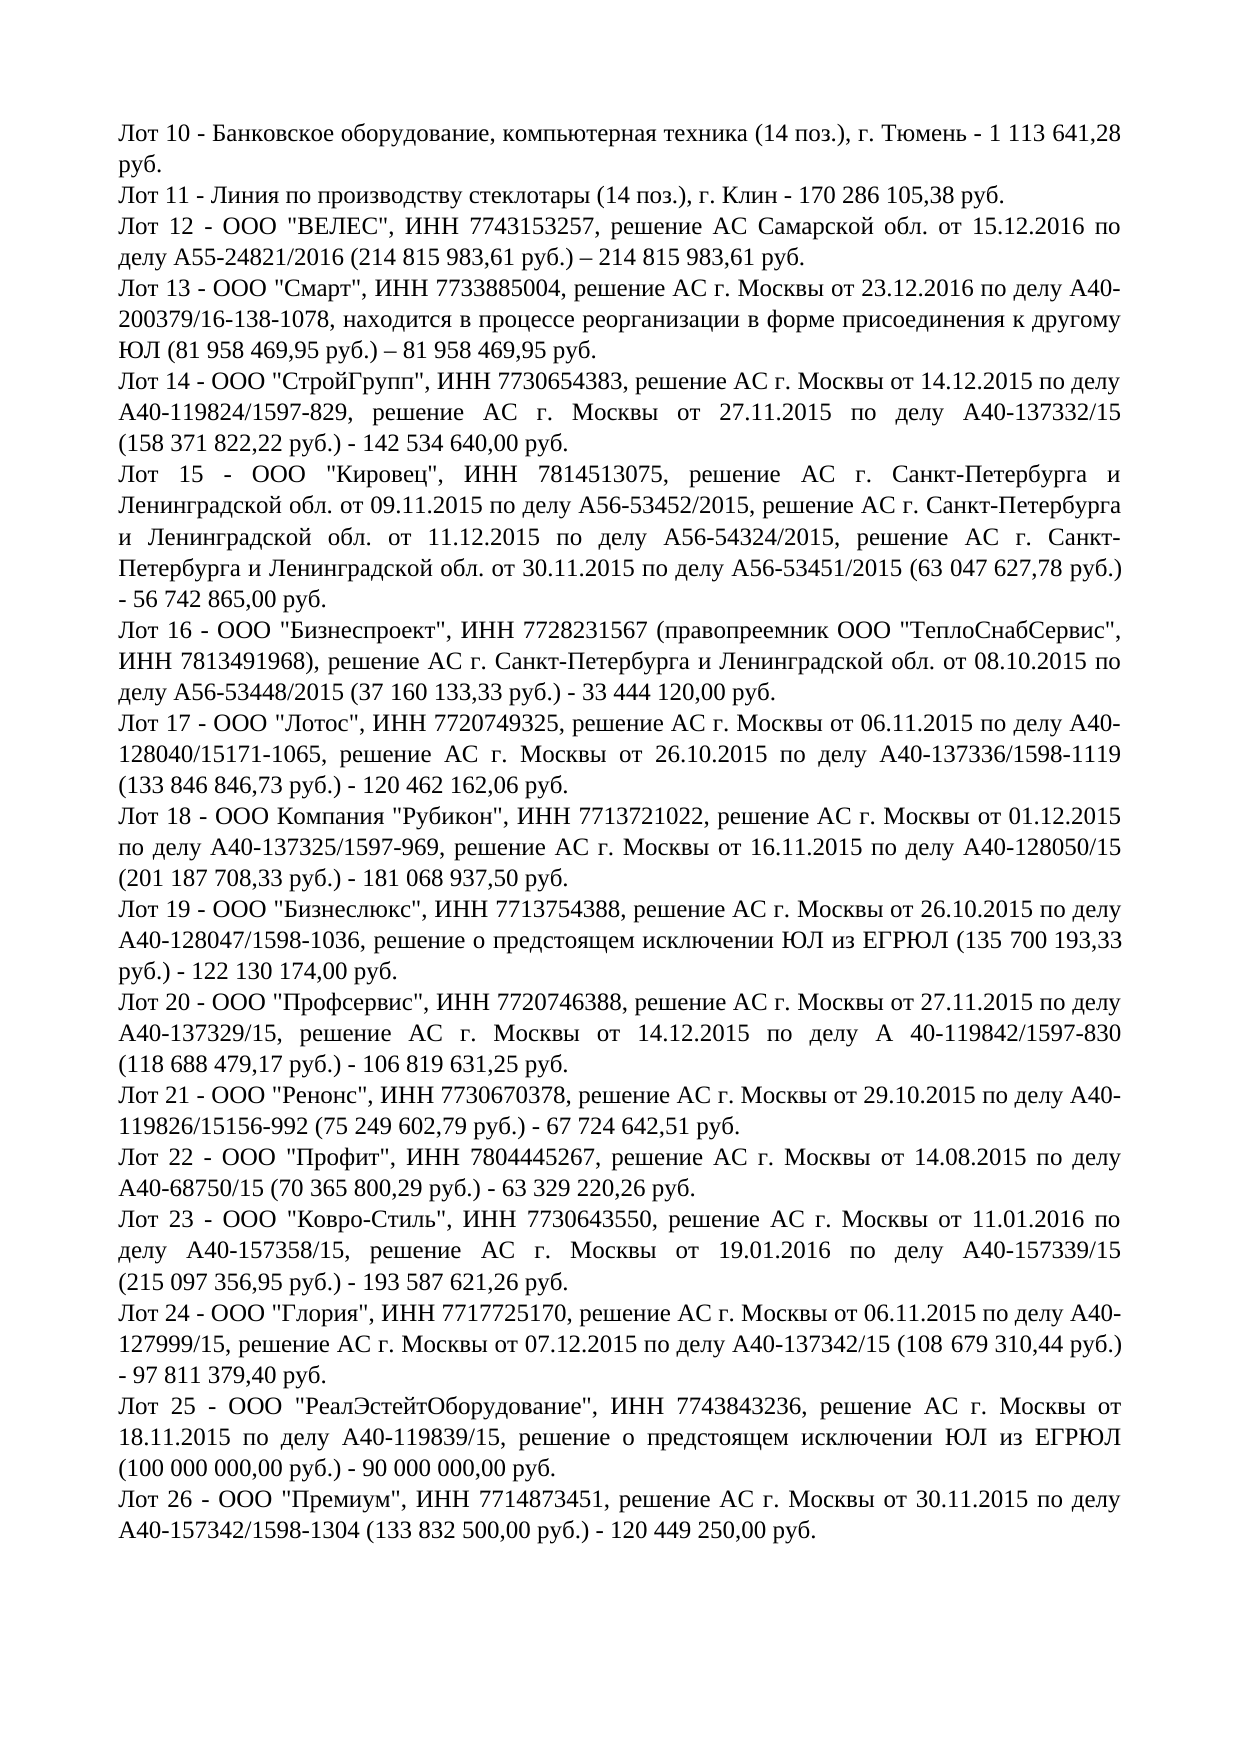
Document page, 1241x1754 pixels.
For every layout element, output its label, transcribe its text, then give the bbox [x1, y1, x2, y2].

text Лот 21 - ООО "Ренонс", ИНН 7730670378, решение АС г. Москвы от 29.10.2015 по делу А40-119826/15156-992 (75 249 602,79 руб.) - 67 724 642,51 руб. [118, 1080, 1122, 1140]
text Лот 12 - ООО "ВЕЛЕС", ИНН 7743153257, решение АС Самарской обл. от 15.12.2016 по делу А55-24821/2016 (214 815 983,61 руб.) – 214 815 983,61 руб. [118, 211, 1122, 271]
text Лот 19 - ООО "Бизнеслюкс", ИНН 7713754388, решение АС г. Москвы от 26.10.2015 по делу А40-128047/1598-1036, решение о предстоящем исключении ЮЛ из ЕГРЮЛ (135 700 193,33 руб.) - 122 130 174,00 руб. [118, 894, 1122, 985]
text Лот 20 - ООО "Профсервис", ИНН 7720746388, решение АС г. Москвы от 27.11.2015 по делу А40-137329/15, решение АС г. Москвы от 14.12.2015 по делу А 40-119842/1597-830 (118 688 479,17 руб.) - 106 819 631,25 руб. [118, 987, 1122, 1078]
text Лот 22 - ООО "Профит", ИНН 7804445267, решение АС г. Москвы от 14.08.2015 по делу А40-68750/15 (70 365 800,29 руб.) - 63 329 220,26 руб. [118, 1142, 1122, 1202]
text Лот 17 - ООО "Лотос", ИНН 7720749325, решение АС г. Москвы от 06.11.2015 по делу А40-128040/15171-1065, решение АС г. Москвы от 26.10.2015 по делу А40-137336/1598-1119 (133 846 846,73 руб.) - 120 462 162,06 руб. [118, 708, 1122, 799]
text Лот 24 - ООО "Глория", ИНН 7717725170, решение АС г. Москвы от 06.11.2015 по делу А40-127999/15, решение АС г. Москвы от 07.12.2015 по делу А40-137342/15 (108 679 310,44 руб.) - 97 811 379,40 руб. [118, 1298, 1122, 1388]
text Лот 25 - ООО "РеалЭстейтОборудование", ИНН 7743843236, решение АС г. Москвы от 18.11.2015 по делу А40-119839/15, решение о предстоящем исключении ЮЛ из ЕГРЮЛ (100 000 000,00 руб.) - 90 000 000,00 руб. [118, 1391, 1122, 1482]
text Лот 26 - ООО "Премиум", ИНН 7714873451, решение АС г. Москвы от 30.11.2015 по делу А40-157342/1598-1304 (133 832 500,00 руб.) - 120 449 250,00 руб. [118, 1484, 1122, 1544]
text Лот 13 - ООО "Смарт", ИНН 7733885004, решение АС г. Москвы от 23.12.2016 по делу А40-200379/16-138-1078, находится в процессе реорганизации в форме присоединения к другому ЮЛ (81 958 469,95 руб.) – 81 958 469,95 руб. [118, 273, 1122, 364]
text Лот 16 - ООО "Бизнеспроект", ИНН 7728231567 (правопреемник ООО "ТеплоСнабСервис", ИНН 7813491968), решение АС г. Санкт-Петербурга и Ленинградской обл. от 08.10.2015 по делу А56-53448/2015 (37 160 133,33 руб.) - 33 444 120,00 руб. [118, 615, 1122, 706]
text Лот 18 - ООО Компания "Рубикон", ИНН 7713721022, решение АС г. Москвы от 01.12.2015 по делу А40-137325/1597-969, решение АС г. Москвы от 16.11.2015 по делу А40-128050/15 (201 187 708,33 руб.) - 181 068 937,50 руб. [118, 801, 1122, 892]
text Лот 11 - Линия по производству стеклотары (14 поз.), г. Клин - 170 286 105,38 руб. [118, 180, 1122, 209]
text Лот 23 - ООО "Ковро-Стиль", ИНН 7730643550, решение АС г. Москвы от 11.01.2016 по делу А40-157358/15, решение АС г. Москвы от 19.01.2016 по делу А40-157339/15 (215 097 356,95 руб.) - 193 587 621,26 руб. [118, 1204, 1122, 1295]
text Лот 15 - ООО "Кировец", ИНН 7814513075, решение АС г. Санкт-Петербурга и Ленинградской обл. от 09.11.2015 по делу А56-53452/2015, решение АС г. Санкт-Петербурга и Ленинградской обл. от 11.12.2015 по делу А56-54324/2015, решение АС г. Санкт-Петербурга и Ленинградской обл. от 30.11.2015 по делу А56-53451/2015 (63 047 627,78 руб.) - 56 742 865,00 руб. [118, 459, 1122, 612]
text Лот 10 - Банковское оборудование, компьютерная техника (14 поз.), г. Тюмень - 1 113 641,28 руб. [118, 118, 1122, 178]
text Лот 14 - ООО "СтройГрупп", ИНН 7730654383, решение АС г. Москвы от 14.12.2015 по делу А40-119824/1597-829, решение АС г. Москвы от 27.11.2015 по делу А40-137332/15 (158 371 822,22 руб.) - 142 534 640,00 руб. [118, 366, 1122, 457]
